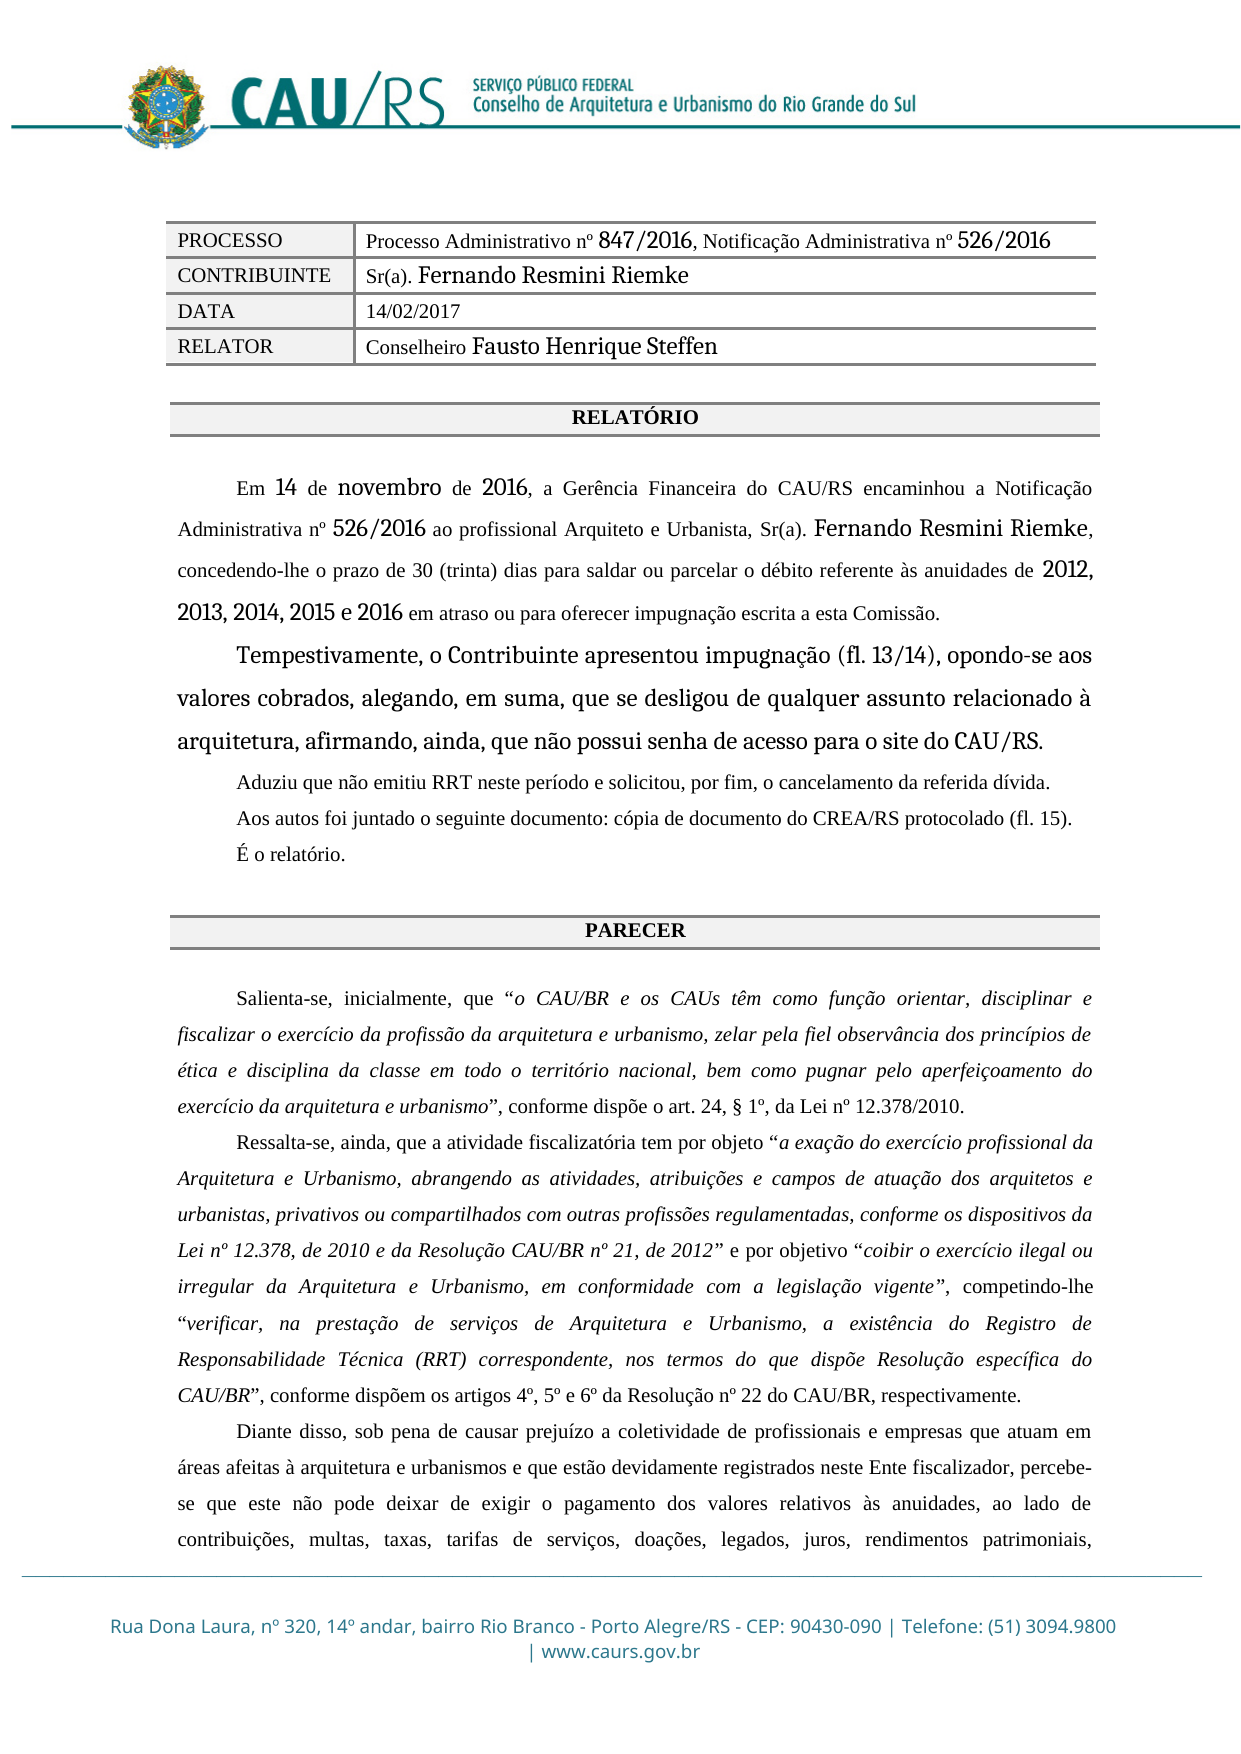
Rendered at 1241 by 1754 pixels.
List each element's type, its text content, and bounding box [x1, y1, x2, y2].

table_cell DATA [166, 295, 353, 327]
table_header RELATÓRIO [170, 405, 1100, 434]
table_header PARECER [170, 918, 1100, 947]
table_cell [356, 295, 1096, 327]
table_header PROCESSO [166, 224, 353, 256]
picture [11, 0, 1241, 160]
text Em de de , a Gerência Financeira do CAU/RS encaminhou a Notificação Administrativa nº ao profissional Arquiteto e Urbanista, Sr(a). , concedendo-lhe o prazo de 30 (trinta) dias para saldar ou parcelar o débito referente às anuidades de em atraso ou para oferecer impugnação escrita a esta Comissão. [177, 473, 1093, 627]
table_cell Sr(a). [356, 259, 1096, 292]
text Salienta-se, inicialmente, que “o CAU/BR e os CAUs têm como função orientar, disciplinar e fiscalizar o exercício da profissão da arquitetura e urbanismo, zelar pela fiel observância dos princípios de ética e disciplina da classe em todo o território nacional, bem como pugnar pelo aperfeiçoamento do exercício da arquitetura e urbanismo”, conforme dispõe o art. 24, § 1º, da Lei nº 12.378/2010. [177, 986, 1093, 1118]
text Ressalta-se, ainda, que a atividade fiscalizatória tem por objeto “a exação do exercício profissional da Arquitetura e Urbanismo, abrangendo as atividades, atribuições e campos de atuação dos arquitetos e urbanistas, privativos ou compartilhados com outras profissões regulamentadas, conforme os dispositivos da Lei nº 12.378, de 2010 e da Resolução CAU/BR nº 21, de 2012” e por objetivo “coibir o exercício ilegal ou irregular da Arquitetura e Urbanismo, em conformidade com a legislação vigente”, competindo-lhe “verificar, na prestação de serviços de Arquitetura e Urbanismo, a existência do Registro de Responsabilidade Técnica (RRT) correspondente, nos termos do que dispõe Resolução específica do CAU/BR”, conforme dispõem os artigos 4º, 5º e 6º da Resolução nº 22 do CAU/BR, respectivamente. [177, 1130, 1093, 1407]
table_cell RELATOR [166, 330, 353, 362]
table_cell CONTRIBUINTE [166, 259, 353, 292]
table_header Processo Administrativo nº , Notificação Administrativa nº [356, 224, 1096, 256]
table_cell Conselheiro [356, 330, 1096, 362]
text É o relatório. [177, 842, 1093, 866]
